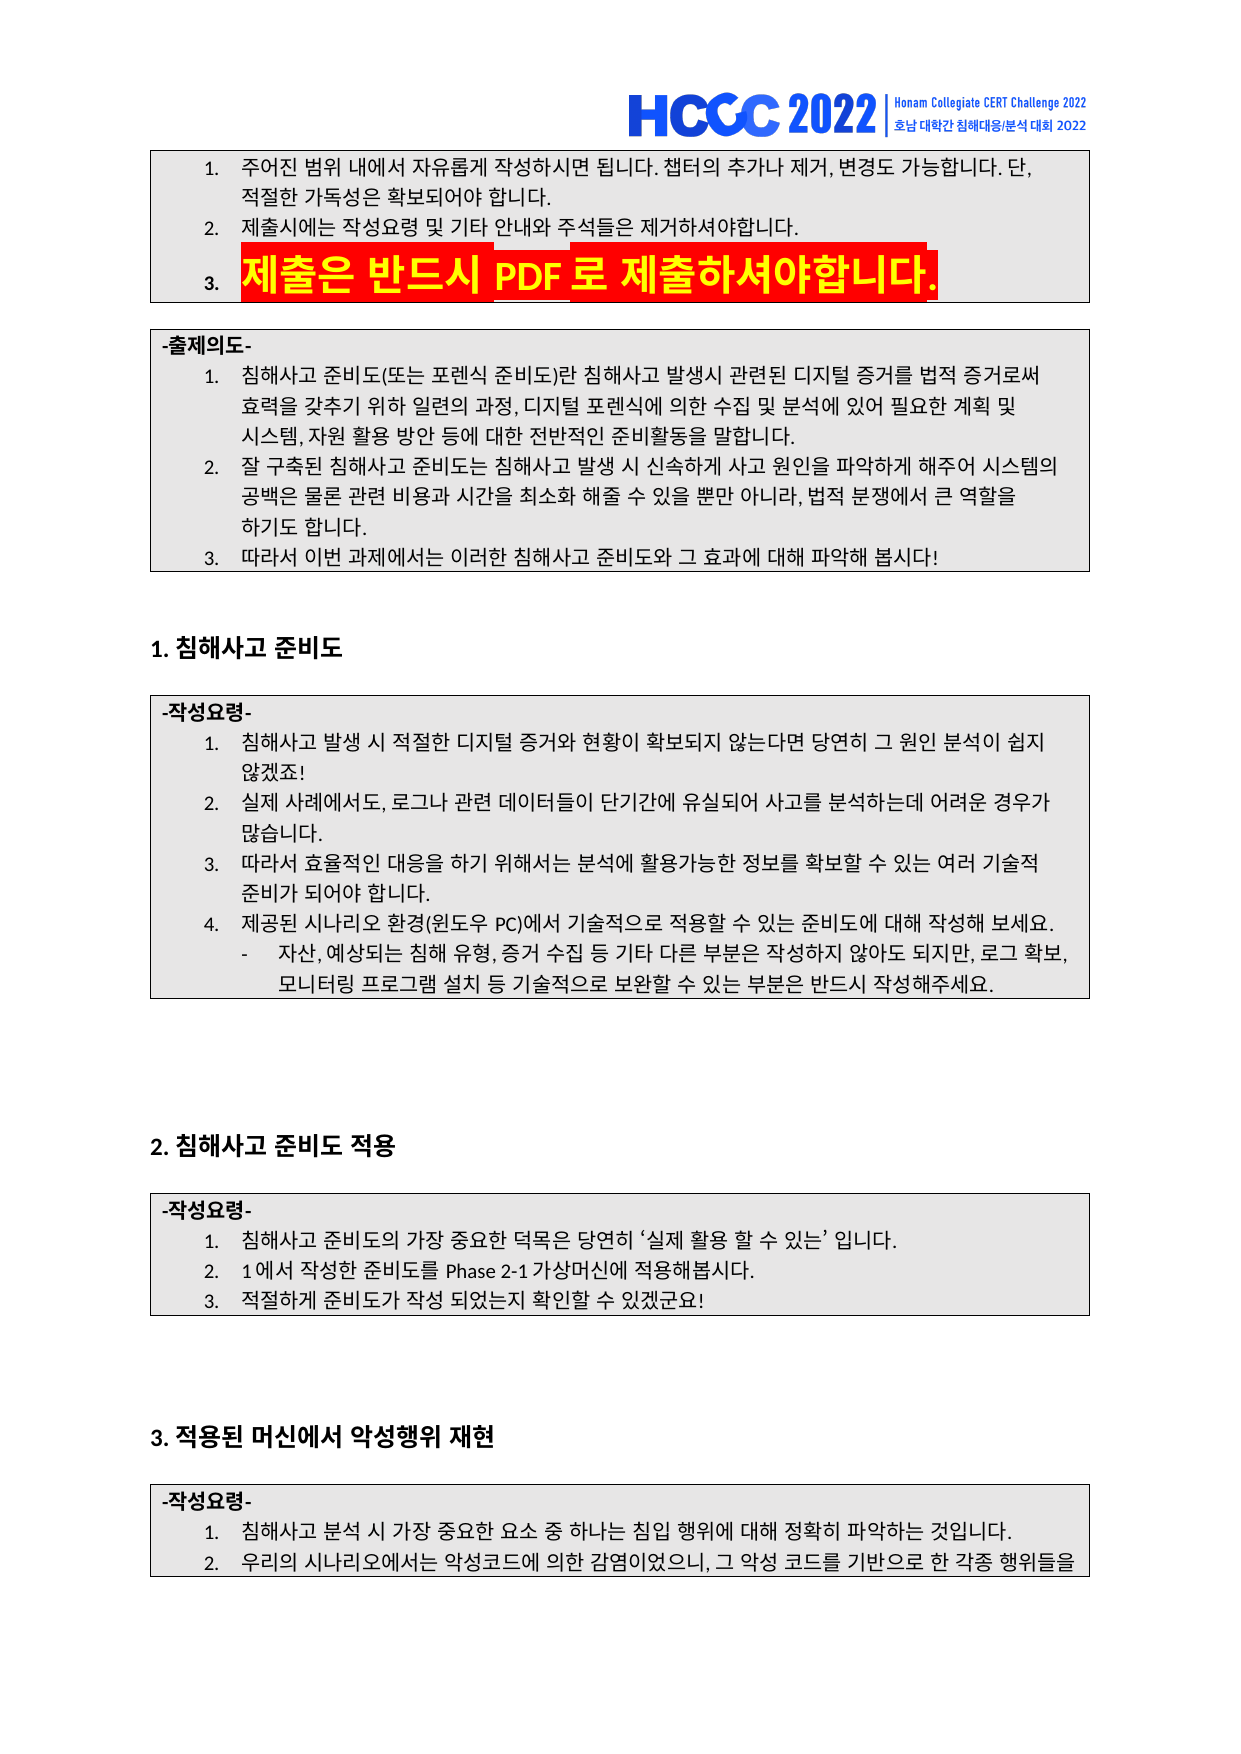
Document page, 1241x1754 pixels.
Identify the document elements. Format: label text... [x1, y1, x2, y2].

table_header -작성요령- 침해사고 발생 시 적절한 디지털 증거와 현황이 확보되지 않는다면 당연히 그 원인 분석이 쉽지 않겠죠! 실제 사례에서도, 로그나 관련 데이터들이 단기간에 유실되어 사고를 분석하는데 어려운 경우가 많습니다. 따라서 효율적인 대응을 하기 위해서는 분석에 활용가능한 정보를 확보할 수 있는 여러 기술적 준비가 되어야 합니다. 제공된 시나리오 환경(윈도우 PC)에서 기술적으로 적용할 수 있는 준비도에 대해 작성해 보세요. 자산, 예상되는 침해 유형, 증거 수집 등 기타 다른 부분은 작성하지 않아도 되지만, 로그 확보, 모니터링 프로그램 설치 등 기술적으로 보완할 수 있는 부분은 반드시 작성해주세요. [151, 696, 1089, 998]
text 2. 침해사고 준비도 적용 [150, 1126, 1090, 1162]
text 3. 적용된 머신에서 악성행위 재현 [150, 1417, 1090, 1454]
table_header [151, 1485, 1089, 1576]
text 1. 침해사고 준비도 [150, 628, 1090, 664]
table_header -작성요령- 침해사고 준비도의 가장 중요한 덕목은 당연히 ‘실제 활용 할 수 있는’ 입니다. 1에서 작성한 준비도를 Phase 2-1 가상머신에 적용해봅시다. 적절하게 준비도가 작성 되었는지 확인할 수 있겠군요! [151, 1194, 1089, 1315]
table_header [151, 151, 1089, 302]
table_header -출제의도- 침해사고 준비도(또는 포렌식 준비도)란 침해사고 발생시 관련된 디지털 증거를 법적 증거로써 효력을 갖추기 위하 일련의 과정, 디지털 포렌식에 의한 수집 및 분석에 있어 필요한 계획 및 시스템, 자원 활용 방안 등에 대한 전반적인 준비활동을 말합니다. 잘 구축된 침해사고 준비도는 침해사고 발생 시 신속하게 사고 원인을 파악하게 해주어 시스템의 공백은 물론 관련 비용과 시간을 최소화 해줄 수 있을 뿐만 아니라, 법적 분쟁에서 큰 역할을 하기도 합니다. 따라서 이번 과제에서는 이러한 침해사고 준비도와 그 효과에 대해 파악해 봅시다! [151, 330, 1089, 571]
